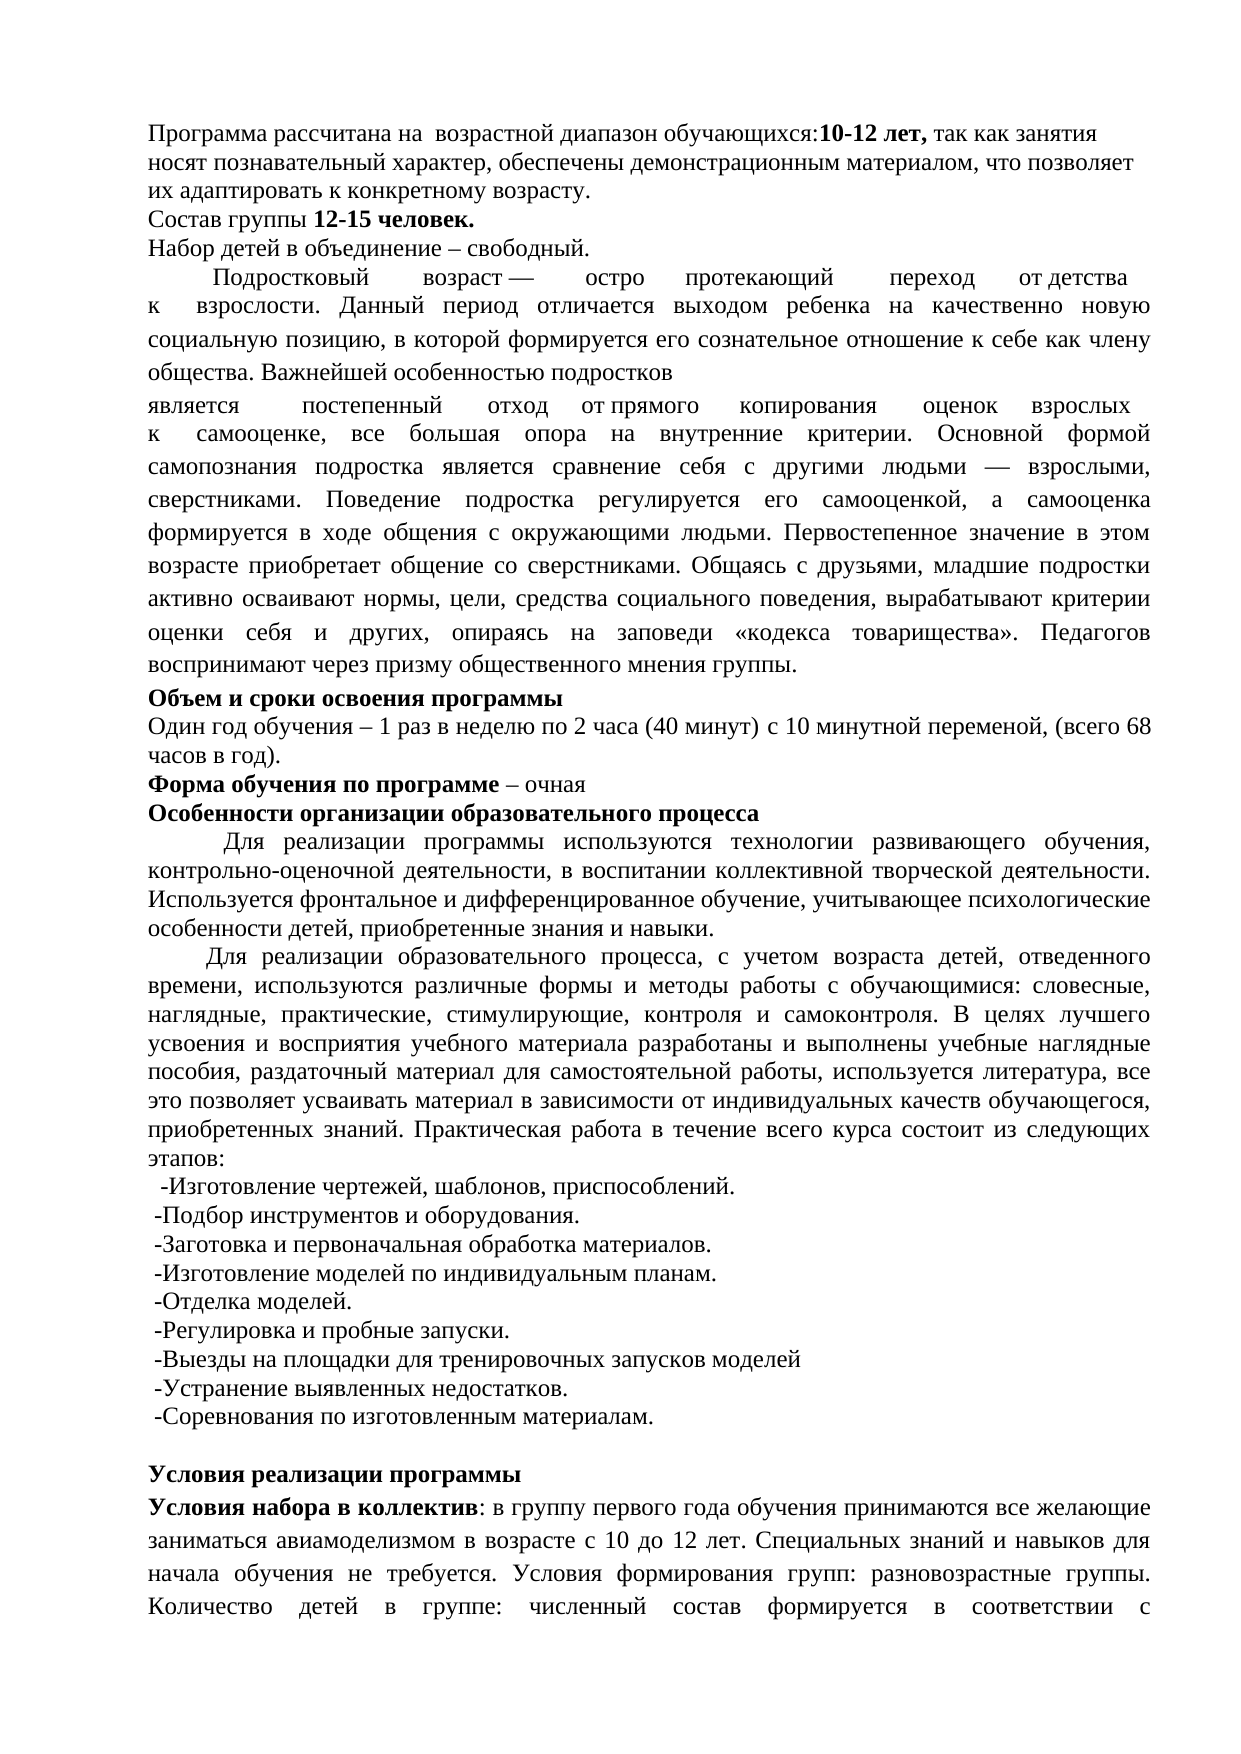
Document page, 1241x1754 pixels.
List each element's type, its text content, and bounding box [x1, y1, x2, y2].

text Для реализации программы используются технологии развивающего обучения, контрольно-оценочной деятельности, в воспитании коллективной творческой деятельности. Используется фронтальное и дифференцированное обучение, учитывающее психологические особенности детей, приобретенные знания и навыки. [148, 826, 1152, 941]
text -Подбор инструментов и оборудования. [148, 1200, 1152, 1229]
text Объем и сроки освоения программы [148, 683, 1152, 711]
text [148, 1492, 1152, 1620]
list самооценке, все большая опора на внутренние критерии. Основной формой самопознания подростка является сравнение себя с другими людьми — взрослыми, сверстниками. Поведение подростка регулируется его самооценкой, а самооценка формируется в ходе общения с окружающими людьми. Первостепенное значение в этом возрасте приобретает общение со сверстниками. Общаясь с друзьями, младшие подростки активно осваивают нормы, цели, средства социального поведения, вырабатывают критерии оценки себя и других, опираясь на заповеди «кодекса товарищества». Педагогов воспринимают через призму общественного мнения группы. [148, 418, 1152, 678]
text Набор детей в объединение – свободный. [148, 233, 1152, 262]
text Условия реализации программы [148, 1459, 1152, 1488]
text -Изготовление моделей по индивидуальным планам. [148, 1258, 1152, 1286]
text Для реализации образовательного процесса, с учетом возраста детей, отведенного времени, используются различные формы и методы работы с обучающимися: словесные, наглядные, практические, стимулирующие, контроля и самоконтроля. В целях лучшего усвоения и восприятия учебного материала разработаны и выполнены учебные наглядные пособия, раздаточный материал для самостоятельной работы, используется литература, все это позволяет усваивать материал в зависимости от индивидуальных качеств обучающегося, приобретенных знаний. Практическая работа в течение всего курса состоит из следующих этапов: [148, 941, 1152, 1171]
text -Заготовка и первоначальная обработка материалов. [148, 1229, 1152, 1258]
text -Выезды на площадки для тренировочных запусков моделей [148, 1344, 1152, 1373]
list взрослости. Данный период отличается выходом ребенка на качественно новую социальную позицию, в которой формируется его сознательное отношение к себе как члену общества. Важнейшей особенностью подростков [148, 291, 1152, 385]
text -Соревнования по изготовленным материалам. [148, 1401, 1152, 1430]
text Программа рассчитана на возрастной диапазон обучающихся:10-12 лет, так как занятия носят познавательный характер, обеспечены демонстрационным материалом, что позволяет их адаптировать к конкретному возрасту. [148, 118, 1152, 204]
text -Отделка моделей. [148, 1286, 1152, 1315]
text Один год обучения – 1 раз в неделю по 2 часа (40 минут) с 10 минутной переменой, (всего 68 часов в год). [148, 711, 1152, 769]
text -Изготовление чертежей, шаблонов, приспособлений. [148, 1171, 1152, 1200]
text -Устранение выявленных недостатков. [148, 1373, 1152, 1401]
text Состав группы 12-15 человек. [148, 204, 1152, 233]
text Особенности организации образовательного процесса [148, 798, 1152, 826]
text Подростковый возраст — остро протекающий переход от детства [212, 262, 1152, 291]
text -Регулировка и пробные запуски. [148, 1315, 1152, 1344]
text является постепенный отход от прямого копирования оценок взрослых [148, 390, 1152, 418]
text Форма обучения по программе – очная [148, 769, 1152, 798]
